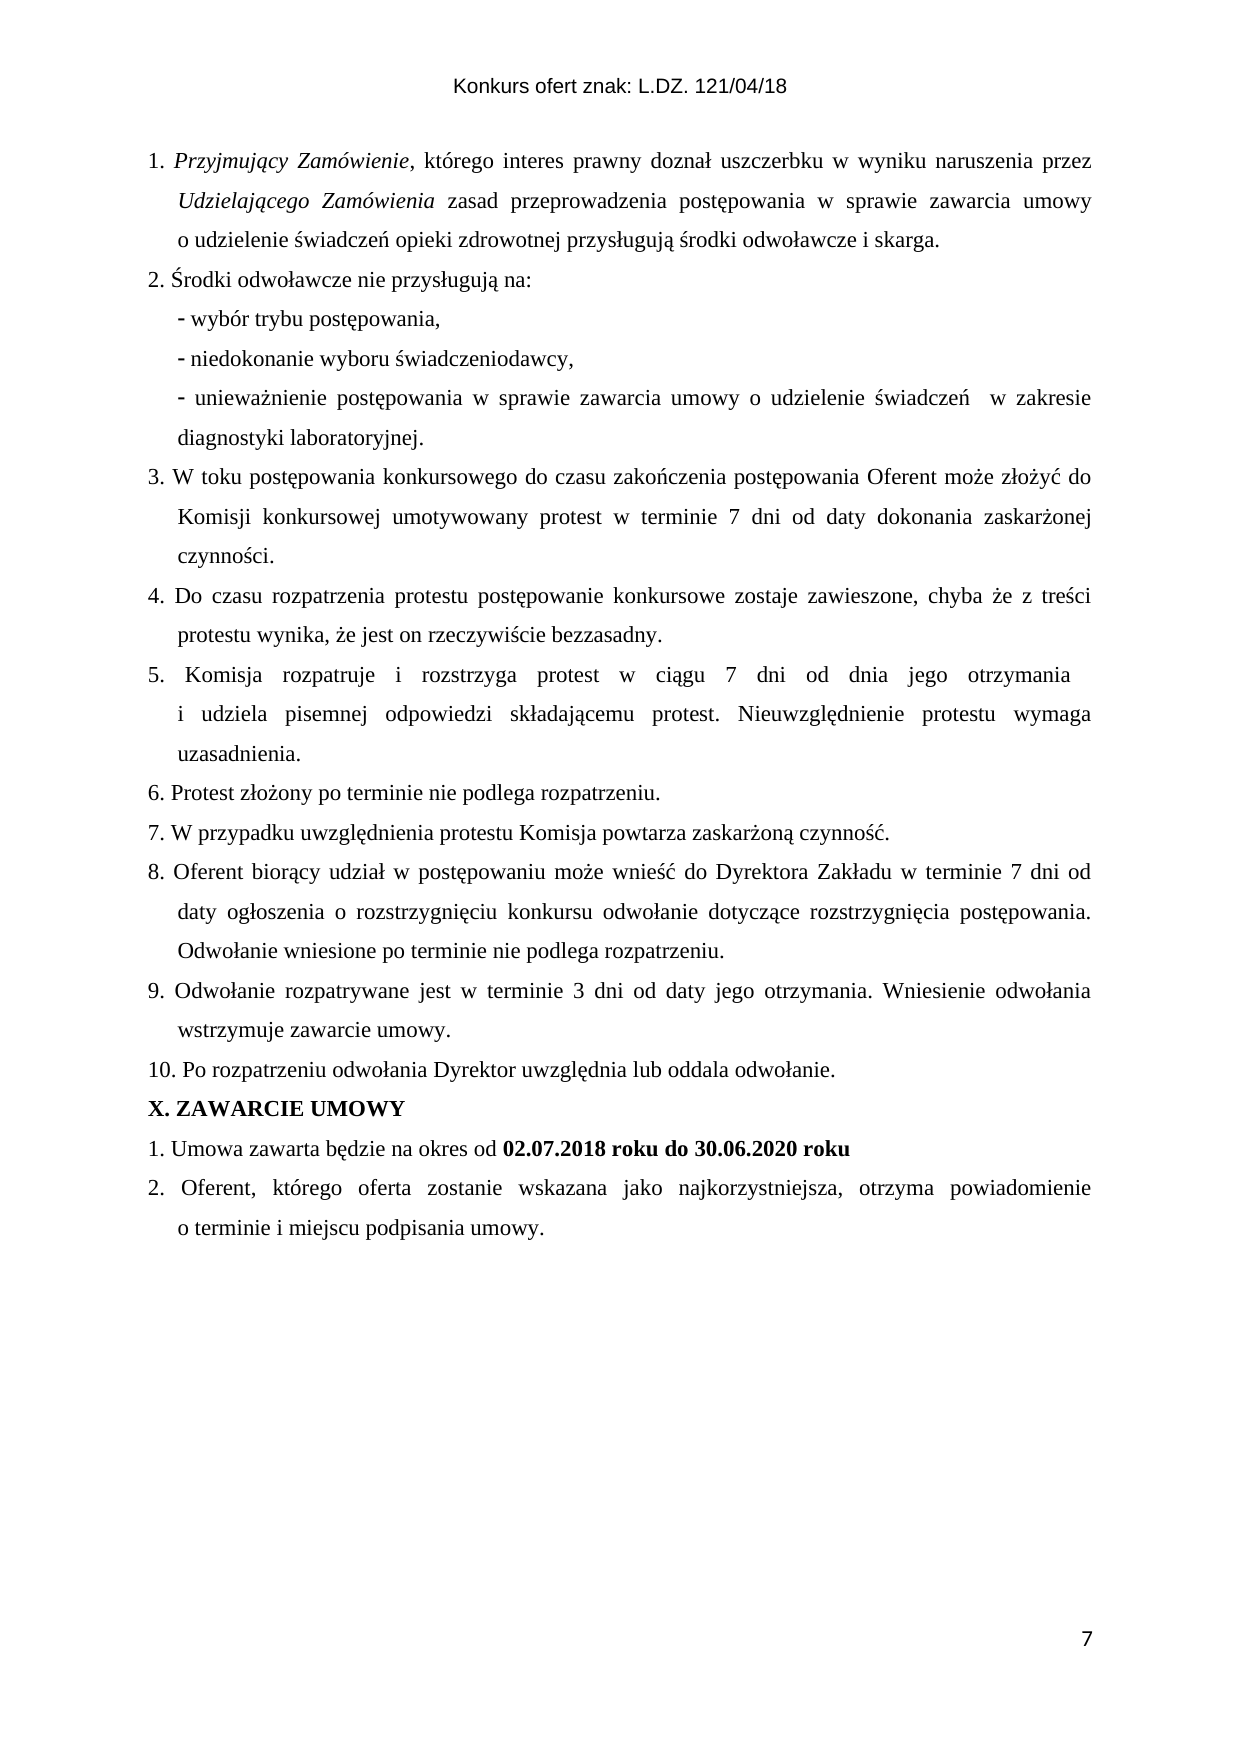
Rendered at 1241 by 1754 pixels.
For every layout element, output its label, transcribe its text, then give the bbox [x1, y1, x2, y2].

text unieważnienie postępowania w sprawie zawarcia umowy o udzielenie świadczeń w zakresie diagnostyki laboratoryjnej. [177, 384, 1093, 450]
text 7. W przypadku uwzględnienia protestu Komisja powtarza zaskarżoną czynność. [148, 819, 1093, 845]
text 3. W toku postępowania konkursowego do czasu zakończenia postępowania Oferent może złożyć do Komisji konkursowej umotywowany protest w terminie 7 dni od daty dokonania zaskarżonej czynności. [148, 463, 1093, 569]
text 6. Protest złożony po terminie nie podlega rozpatrzeniu. [148, 779, 1093, 806]
text X. ZAWARCIE UMOWY [148, 1095, 1093, 1121]
text 5. Komisja rozpatruje i rozstrzyga protest w ciągu 7 dni od dnia jego otrzymania i udziela pisemnej odpowiedzi składającemu protest. Nieuwzględnienie protestu wymaga uzasadnienia. [148, 661, 1093, 766]
text 8. Oferent biorący udział w postępowaniu może wnieść do Dyrektora Zakładu w terminie 7 dni od daty ogłoszenia o rozstrzygnięciu konkursu odwołanie dotyczące rozstrzygnięcia postępowania. Odwołanie wniesione po terminie nie podlega rozpatrzeniu. [148, 858, 1093, 963]
text 2. Środki odwoławcze nie przysługują na: [148, 266, 1093, 292]
text niedokonanie wyboru świadczeniodawcy, [177, 345, 1093, 371]
text 10. Po rozpatrzeniu odwołania Dyrektor uwzględnia lub oddala odwołanie. [148, 1056, 1093, 1082]
text 1. Umowa zawarta będzie na okres od 02.07.2018 roku do 30.06.2020 roku [148, 1134, 1093, 1161]
text 9. Odwołanie rozpatrywane jest w terminie 3 dni od daty jego otrzymania. Wniesienie odwołania wstrzymuje zawarcie umowy. [148, 977, 1093, 1042]
text 4. Do czasu rozpatrzenia protestu postępowanie konkursowe zostaje zawieszone, chyba że z treści protestu wynika, że jest on rzeczywiście bezzasadny. [148, 582, 1093, 648]
text wybór trybu postępowania, [177, 306, 1093, 332]
text 1. Przyjmujący Zamówienie, którego interes prawny doznał uszczerbku w wyniku naruszenia przez Udzielającego Zamówienia zasad przeprowadzenia postępowania w sprawie zawarcia umowy o udzielenie świadczeń opieki zdrowotnej przysługują środki odwoławcze i skarga. [148, 148, 1093, 253]
text 2. Oferent, którego oferta zostanie wskazana jako najkorzystniejsza, otrzyma powiadomienie o terminie i miejscu podpisania umowy. [148, 1174, 1093, 1240]
